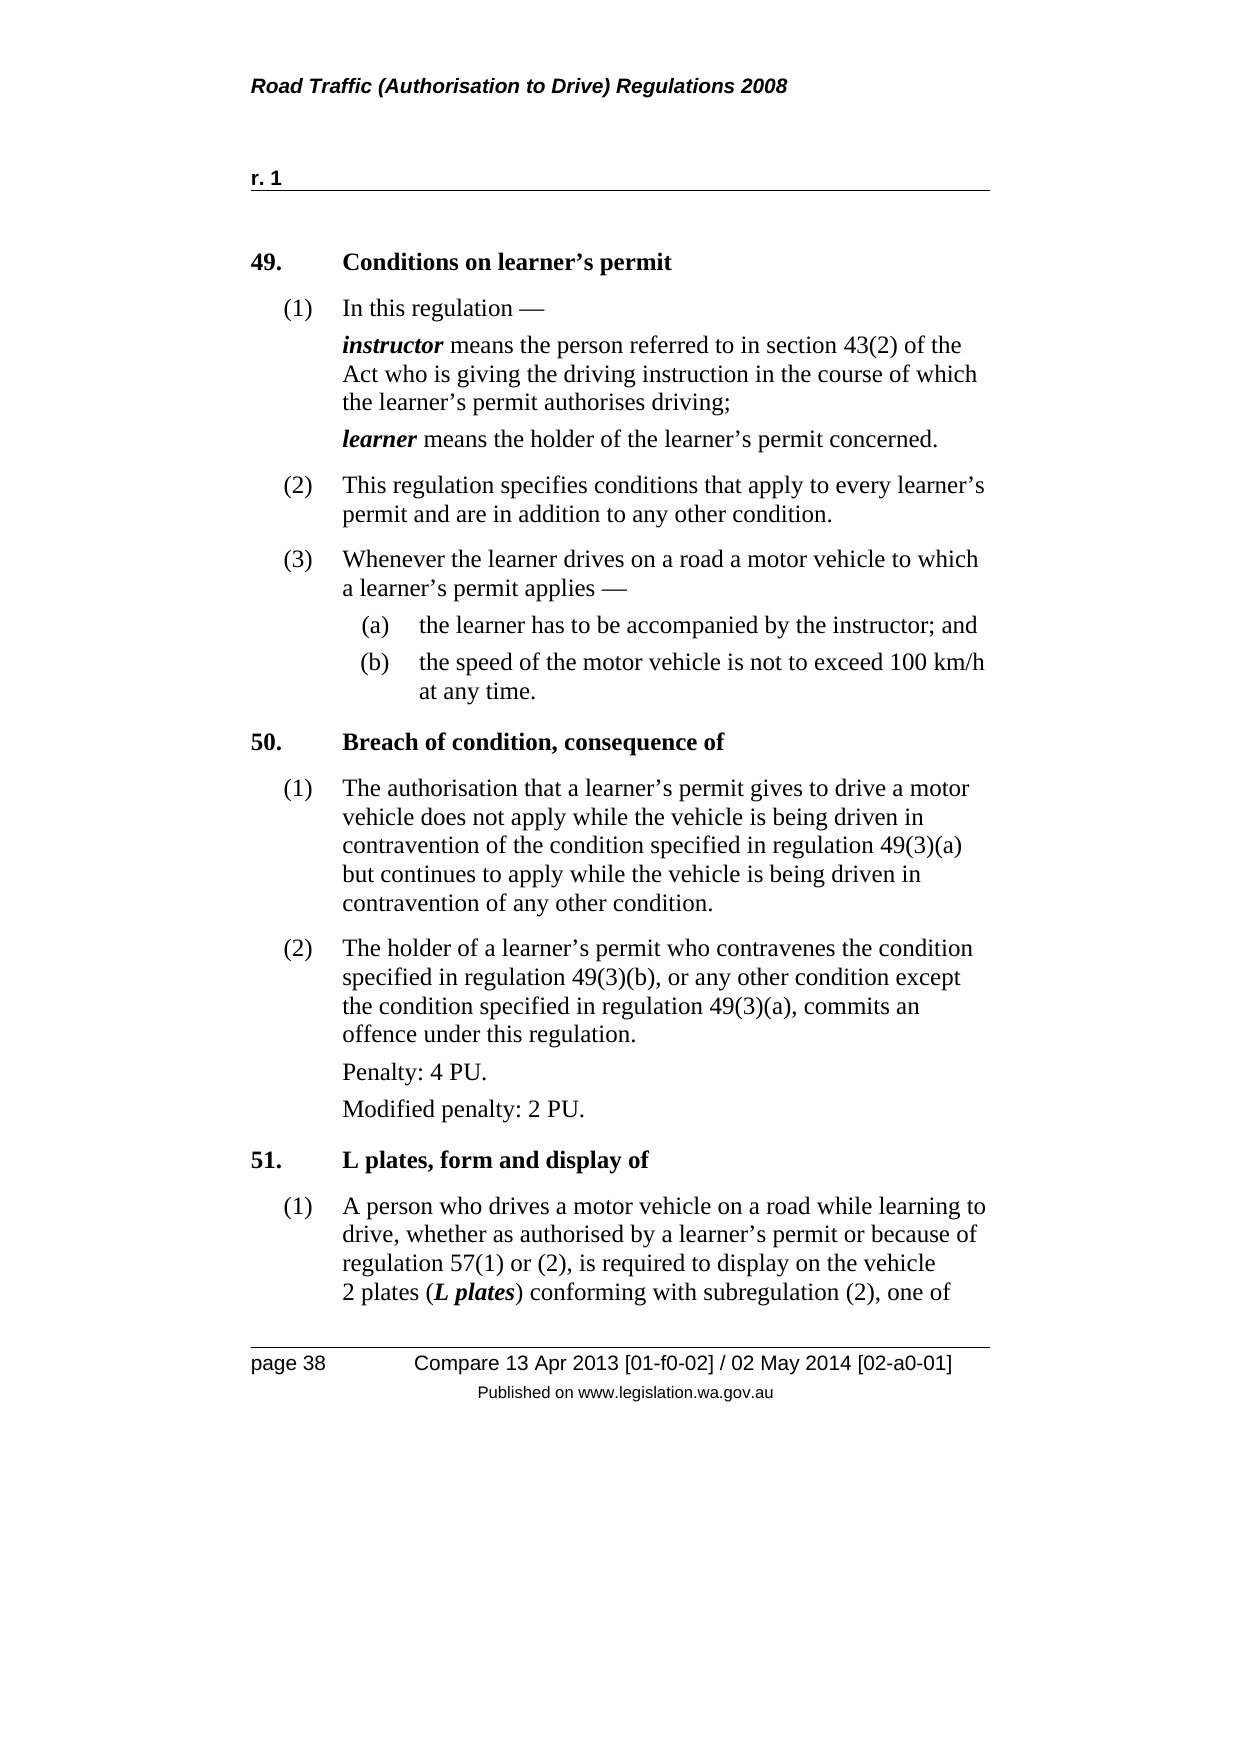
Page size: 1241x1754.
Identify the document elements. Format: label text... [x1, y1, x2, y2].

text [251, 1191, 990, 1306]
text (1) The authorisation that a learner’s permit gives to drive a motor vehicle does not apply while the vehicle is being driven in contravention of the condition specified in regulation 49(3)(a) but continues to apply while the vehicle is being driven in contravention of any other condition. [251, 773, 990, 917]
text learner means the holder of the learner’s permit concerned. [251, 424, 990, 453]
subtitle 49. Conditions on learner’s permit [251, 247, 990, 276]
text (2) This regulation specifies conditions that apply to every learner’s permit and are in addition to any other condition. [251, 470, 990, 527]
text instructor means the person referred to in section 43(2) of the Act who is giving the driving instruction in the course of which the learner’s permit authorises driving; [251, 330, 990, 416]
text (2) The holder of a learner’s permit who contravenes the condition specified in regulation 49(3)(b), or any other condition except the condition specified in regulation 49(3)(a), commits an offence under this regulation. [251, 933, 990, 1048]
text Modified penalty: 2 PU. [251, 1094, 990, 1122]
subtitle 50. Breach of condition, consequence of [251, 727, 990, 756]
text (1) In this regulation — [251, 293, 990, 322]
text Penalty: 4 PU. [251, 1057, 990, 1085]
subtitle 51. L plates, form and display of [251, 1145, 990, 1174]
text (3) Whenever the learner drives on a road a motor vehicle to which a learner’s permit applies — [251, 544, 990, 602]
text (b) the speed of the motor vehicle is not to exceed 100 km/h at any time. [251, 647, 990, 704]
text (a) the learner has to be accompanied by the instructor; and [251, 610, 990, 639]
